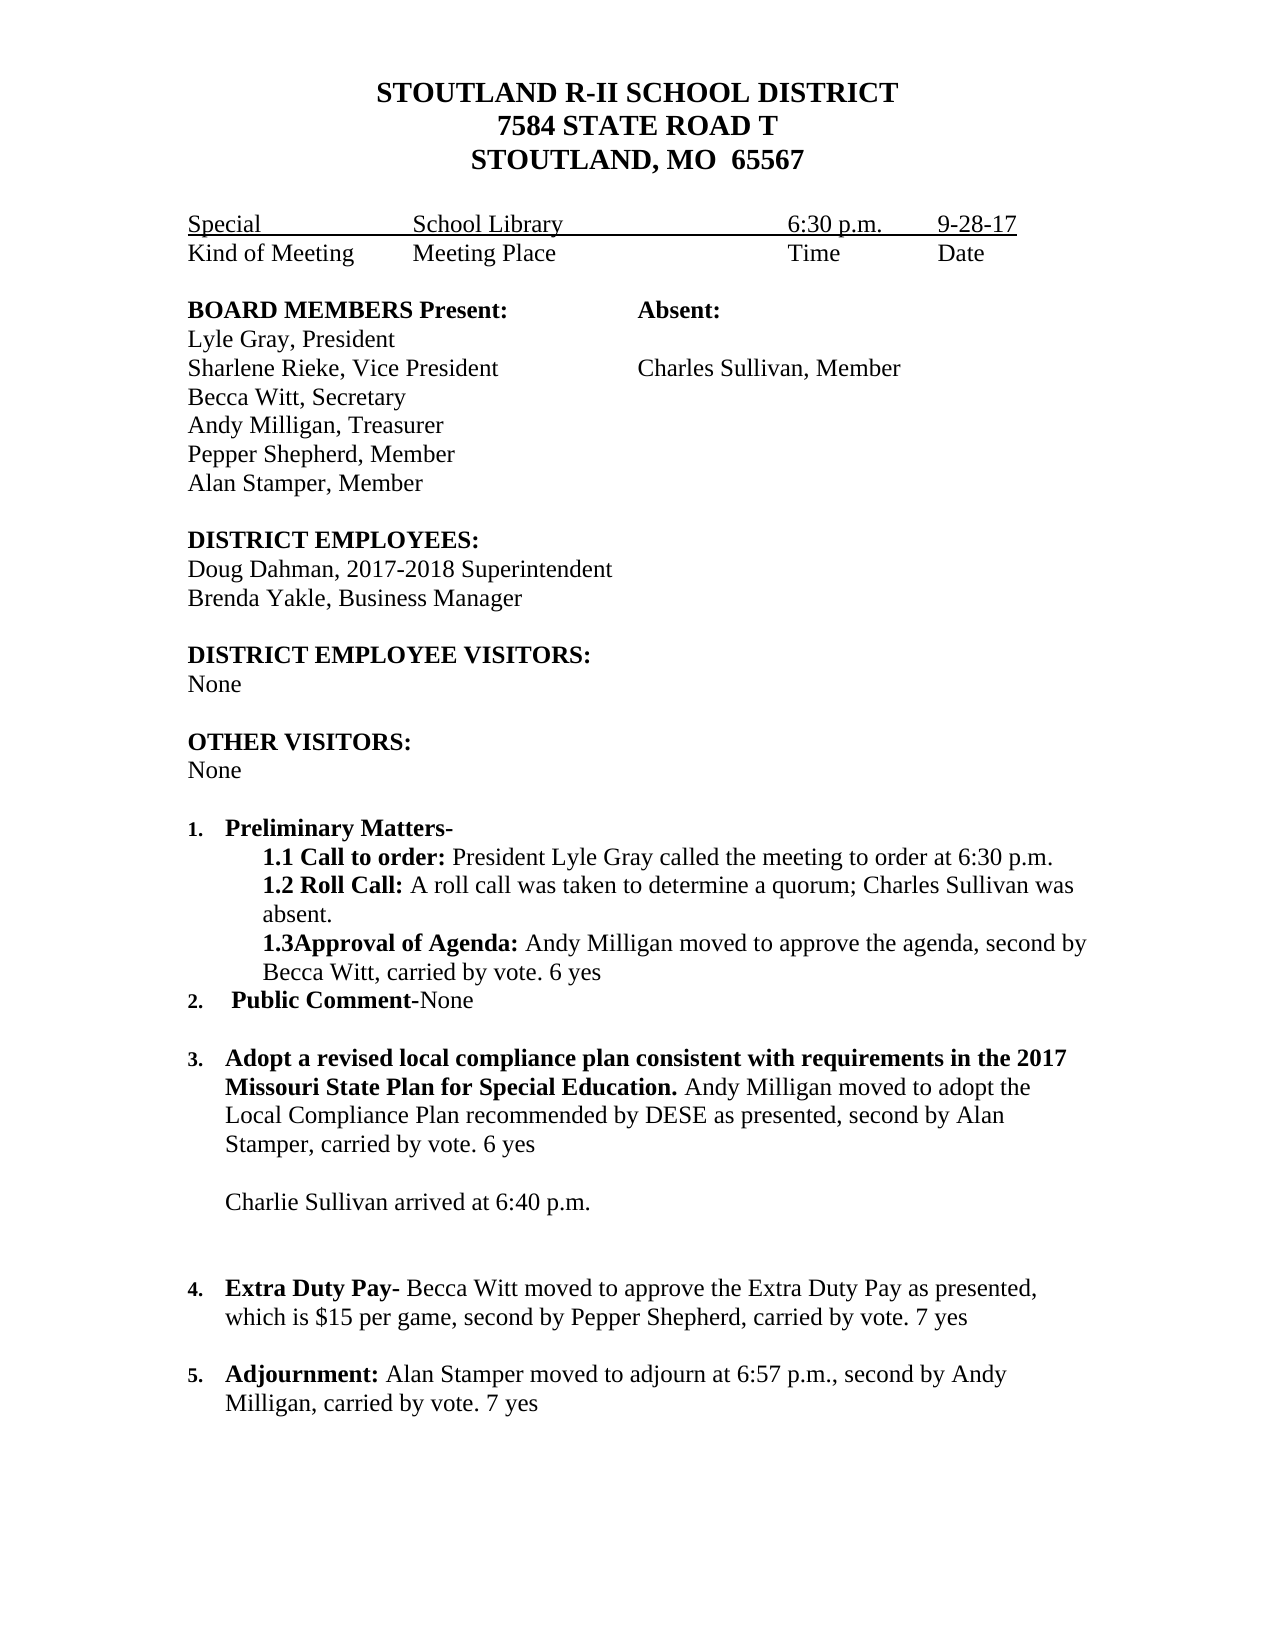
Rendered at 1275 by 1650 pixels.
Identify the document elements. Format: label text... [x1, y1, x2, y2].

list Preliminary Matters- [187, 813, 1087, 842]
text Sharlene Rieke, Vice President Charles Sullivan, Member [187, 353, 1087, 382]
text Pepper Shepherd, Member [187, 439, 1087, 468]
text 7584 STATE ROAD T [187, 108, 1087, 142]
text Doug Dahman, 2017-2018 Superintendent [187, 554, 1087, 583]
text DISTRICT EMPLOYEES: [187, 525, 1087, 554]
text 1.2 Roll Call: A roll call was taken to determine a quorum; Charles Sullivan was absent. [262, 870, 1087, 928]
text 1.1 Call to order: President Lyle Gray called the meeting to order at 6:30 p.m. [225, 842, 1087, 870]
list Charlie Sullivan arrived at 6:40 p.m. [225, 1187, 1087, 1215]
list Extra Duty Pay- Becca Witt moved to approve the Extra Duty Pay as presented, which is $15 per game, second by Pepper Shepherd, carried by vote. 7 yes [187, 1273, 1087, 1330]
text BOARD MEMBERS Present: Absent: [187, 295, 1087, 324]
subtitle DISTRICT EMPLOYEE VISITORS: [187, 640, 1087, 669]
subtitle Special School Library 6:30 p.m. 9-28-17 [187, 209, 1087, 238]
list Adjournment: Alan Stamper moved to adjourn at 6:57 p.m., second by Andy Milligan, carried by vote. 7 yes [187, 1359, 1087, 1417]
text 1.3Approval of Agenda: Andy Milligan moved to approve the agenda, second by Becca Witt, carried by vote. 6 yes [262, 928, 1087, 985]
text OTHER VISITORS: [187, 727, 1087, 755]
text Brenda Yakle, Business Manager [187, 583, 1087, 612]
text Andy Milligan, Treasurer [187, 410, 1087, 439]
text STOUTLAND, MO 65567 [187, 142, 1087, 176]
text Lyle Gray, President [187, 324, 1087, 353]
text Kind of Meeting Meeting Place Time Date [187, 238, 1087, 267]
text None [187, 755, 1087, 784]
list Public Comment-None [187, 985, 1087, 1014]
text None [187, 669, 1087, 698]
text Alan Stamper, Member [187, 468, 1087, 497]
text Becca Witt, Secretary [187, 382, 1087, 410]
list Adopt a revised local compliance plan consistent with requirements in the 2017 Missouri State Plan for Special Education. Andy Milligan moved to adopt the Local Compliance Plan recommended by DESE as presented, second by Alan Stamper, carried by vote. 6 yes [187, 1043, 1087, 1158]
subtitle STOUTLAND R-II SCHOOL DISTRICT [187, 75, 1087, 108]
